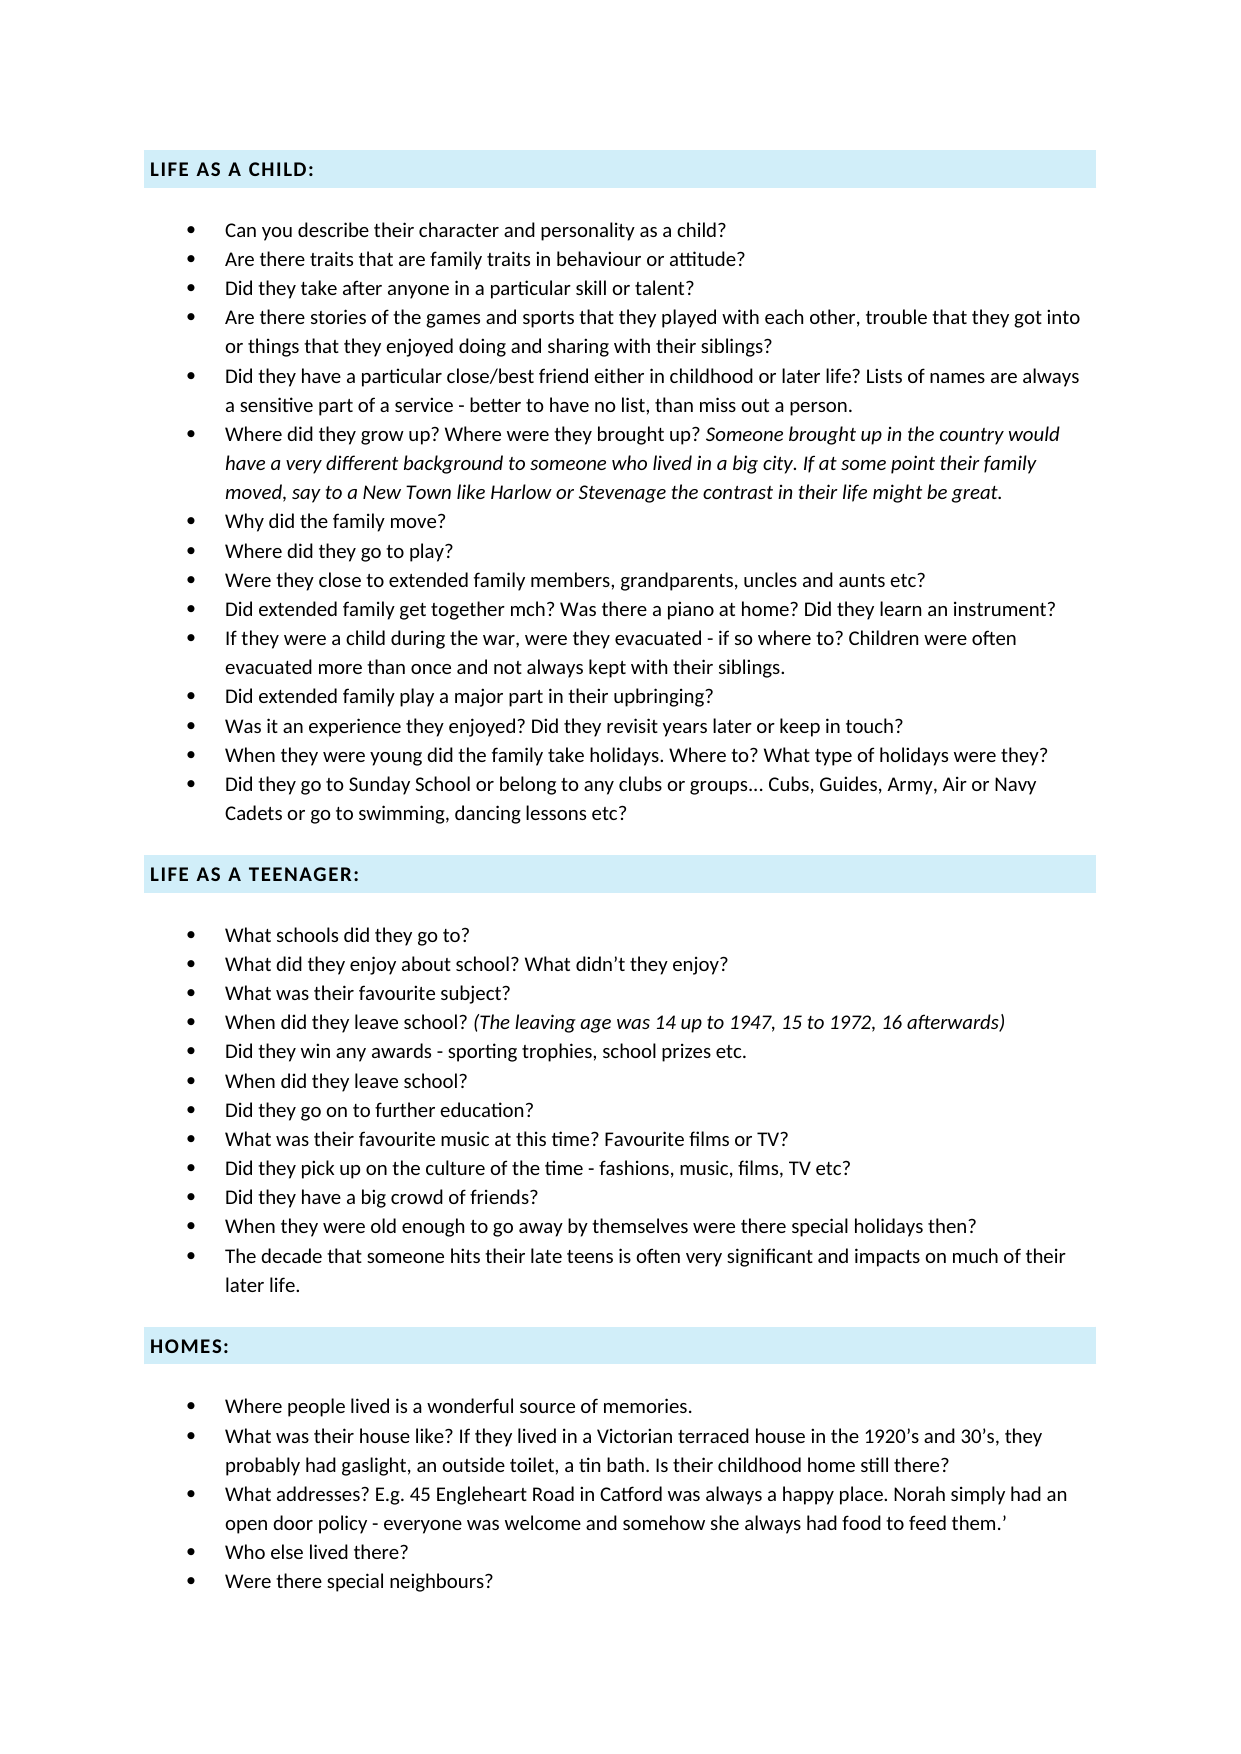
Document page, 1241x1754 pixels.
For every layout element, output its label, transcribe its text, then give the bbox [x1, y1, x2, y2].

list What addresses? E.g. 45 Engleheart Road in Catford was always a happy place. Norah simply had an open door policy - everyone was welcome and somehow she always had food to feed them.’ [187, 1481, 1090, 1536]
list When they were old enough to go away by themselves were there special holidays then? [187, 1214, 1090, 1239]
list When did they leave school? [187, 1068, 1090, 1093]
list When did they leave school? (The leaving age was 14 up to 1947, 15 to 1972, 16 afterwards) [187, 1009, 1090, 1035]
text Life as a child: [150, 156, 1090, 182]
list Where did they go to play? [187, 538, 1090, 563]
list Did they pick up on the culture of the time - fashions, music, films, TV etc? [187, 1155, 1090, 1181]
list Where people lived is a wonderful source of memories. [187, 1394, 1090, 1419]
list What was their favourite subject? [187, 980, 1090, 1006]
list What did they enjoy about school? What didn’t they enjoy? [187, 951, 1090, 977]
list Did they take after anyone in a particular skill or talent? [187, 275, 1090, 301]
list Are there traits that are family traits in behaviour or attitude? [187, 246, 1090, 272]
text Homes: [150, 1333, 1090, 1358]
list If they were a child during the war, were they evacuated - if so where to? Children were often evacuated more than once and not always kept with their siblings. [187, 625, 1090, 680]
list Did they go on to further education? [187, 1097, 1090, 1122]
list What was their house like? If they lived in a Victorian terraced house in the 1920’s and 30’s, they probably had gaslight, an outside toilet, a tin bath. Is their childhood home still there? [187, 1423, 1090, 1477]
list Did they win any awards - sporting trophies, school prizes etc. [187, 1039, 1090, 1064]
list Can you describe their character and personality as a child? [187, 217, 1090, 242]
list Were there special neighbours? [187, 1569, 1090, 1594]
list Are there stories of the games and sports that they played with each other, trouble that they got into or things that they enjoyed doing and sharing with their siblings? [187, 304, 1090, 359]
list Did they have a big crowd of friends? [187, 1184, 1090, 1210]
list Were they close to extended family members, grandparents, uncles and aunts etc? [187, 567, 1090, 592]
list Where did they grow up? Where were they brought up? Someone brought up in the country would have a very different background to someone who lived in a big city. If at some point their family moved, say to a New Town like Harlow or Stevenage the contrast in their life might be great. [187, 421, 1090, 505]
list What was their favourite music at this time? Favourite films or TV? [187, 1126, 1090, 1152]
list What schools did they go to? [187, 922, 1090, 947]
list Did they go to Sunday School or belong to any clubs or groups... Cubs, Guides, Army, Air or Navy Cadets or go to swimming, dancing lessons etc? [187, 771, 1090, 826]
list Did extended family play a major part in their upbringing? [187, 684, 1090, 709]
list Why did the family move? [187, 509, 1090, 534]
list The decade that someone hits their late teens is often very significant and impacts on much of their later life. [187, 1243, 1090, 1297]
list Did extended family get together mch? Was there a piano at home? Did they learn an instrument? [187, 596, 1090, 622]
list Who else lived there? [187, 1539, 1090, 1565]
text Life as a teenager: [150, 861, 1090, 887]
list When they were young did the family take holidays. Where to? What type of holidays were they? [187, 742, 1090, 767]
list Was it an experience they enjoyed? Did they revisit years later or keep in touch? [187, 713, 1090, 738]
list Did they have a particular close/best friend either in childhood or later life? Lists of names are always a sensitive part of a service - better to have no list, than miss out a person. [187, 363, 1090, 417]
